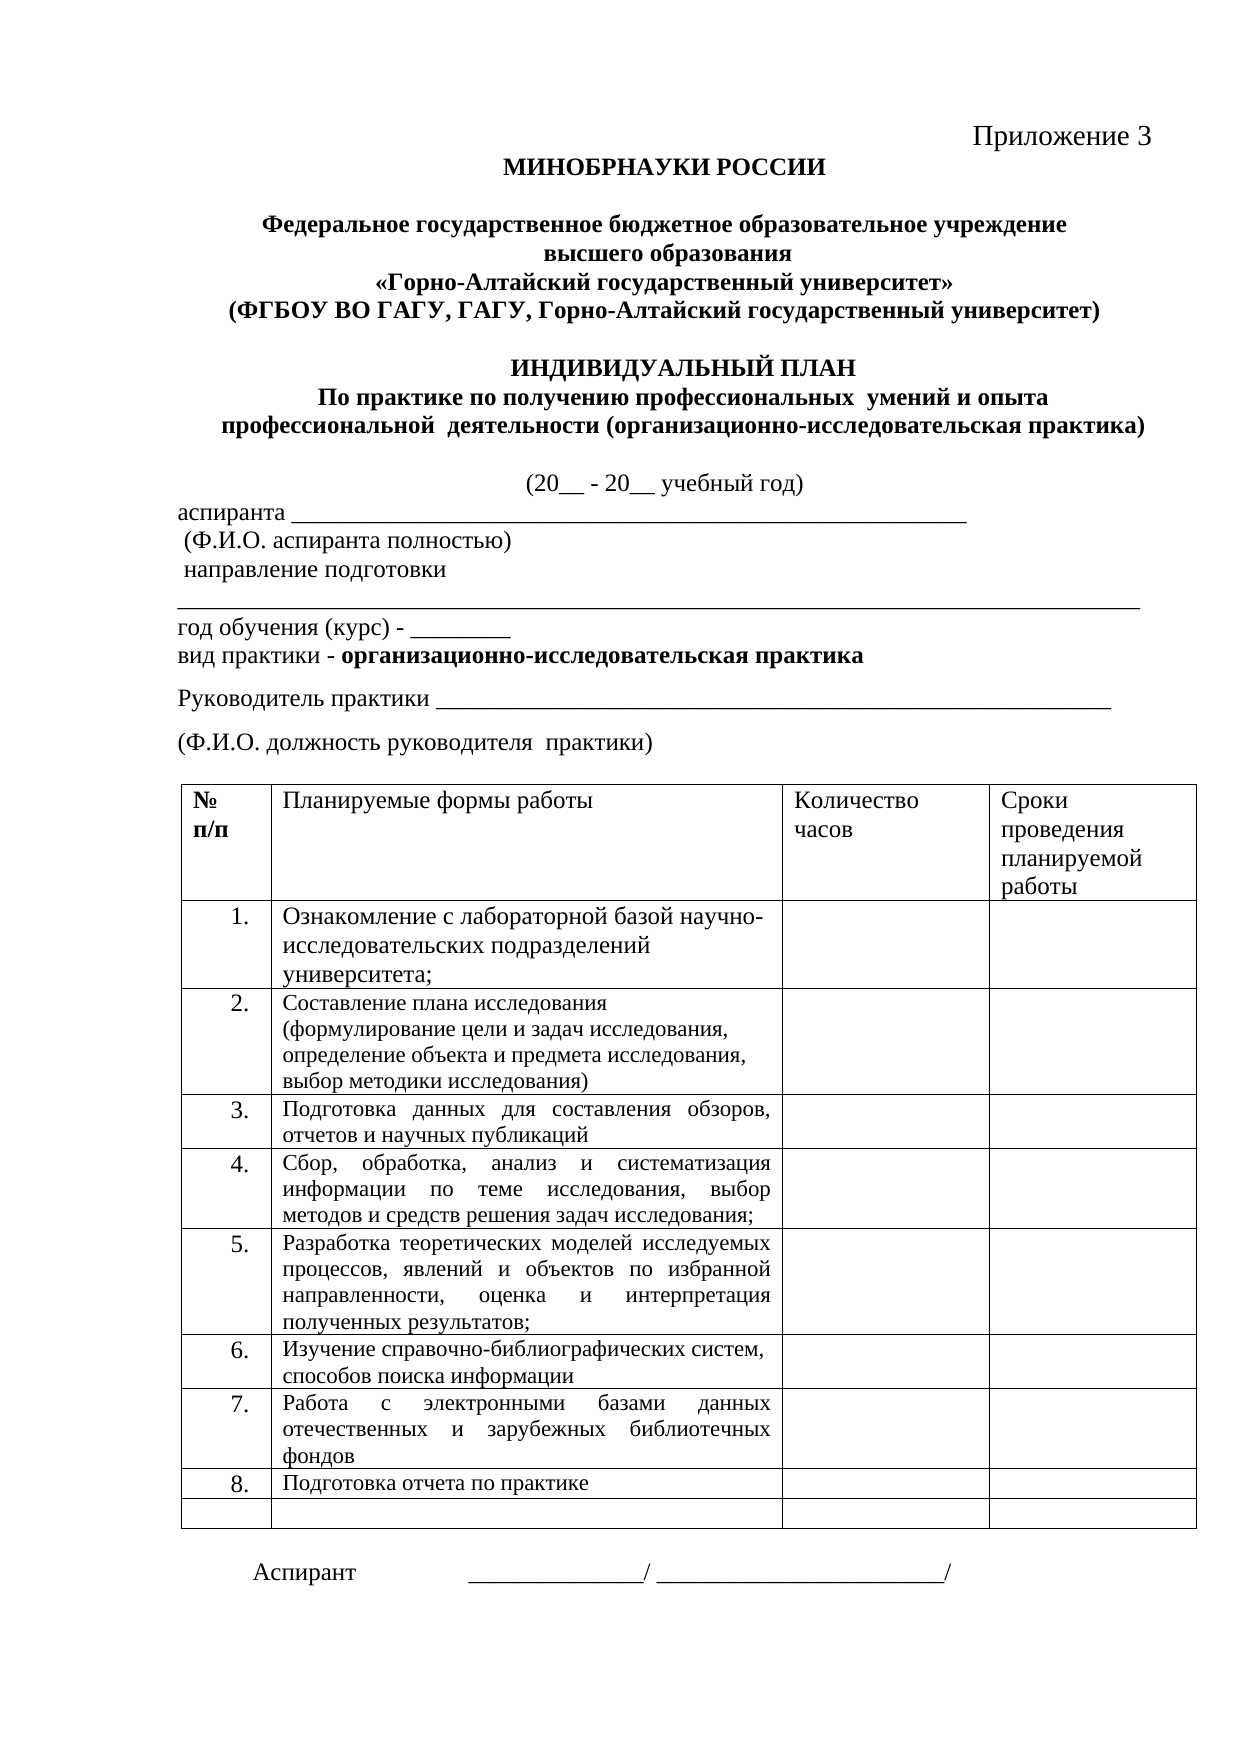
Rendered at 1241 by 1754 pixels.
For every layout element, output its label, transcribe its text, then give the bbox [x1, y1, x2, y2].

table_cell [182, 1389, 271, 1468]
table_cell [182, 1469, 271, 1498]
text Федеральное государственное бюджетное образовательное учреждение [177, 209, 1152, 238]
table_cell [182, 1335, 271, 1388]
table_header Количество часов [783, 785, 989, 900]
text Приложение 3 [177, 118, 1152, 152]
text высшего образования [177, 238, 1152, 267]
text (Ф.И.О. аспиранта полностью) [177, 525, 1152, 554]
table_cell [783, 1229, 989, 1334]
table_cell [182, 989, 271, 1094]
table_header Планируемые формы работы [272, 785, 782, 900]
table_cell [182, 1149, 271, 1228]
table_cell [182, 1499, 271, 1528]
text ИНДИВИДУАЛЬНЫЙ ПЛАН [215, 353, 1152, 382]
table_cell Ознакомление с лабораторной базой научно-исследовательских подразделений университета; [272, 901, 782, 987]
text аспиранта ______________________________________________________ [177, 497, 1152, 525]
table_cell [990, 1469, 1196, 1498]
table_header Сроки проведения планируемой работы [990, 785, 1196, 900]
table_cell [990, 1229, 1196, 1334]
text По практике по получению профессиональных умений и опыта профессиональной деятельности (организационно-исследовательская практика) [215, 382, 1152, 439]
table_cell Подготовка данных для составления обзоров, отчетов и научных публикаций [272, 1095, 782, 1148]
table_cell Подготовка отчета по практике [272, 1469, 782, 1498]
text год обучения (курс) - ________ [177, 612, 1152, 640]
text (20__ - 20__ учебный год) [177, 468, 1152, 497]
text направление подготовки _____________________________________________________________________________ [177, 554, 1152, 612]
table_cell [990, 1335, 1196, 1388]
text Руководитель практики ______________________________________________________ [177, 683, 1152, 712]
table_cell [783, 1335, 989, 1388]
text (ФГБОУ ВО ГАГУ, ГАГУ, Горно-Алтайский государственный университет) [177, 295, 1152, 324]
table_cell Сбор, обработка, анализ и систематизация информации по теме исследования, выбор методов и средств решения задач исследования; [272, 1149, 782, 1228]
table_cell [783, 1389, 989, 1468]
text (Ф.И.О. должность руководителя практики) [177, 727, 1152, 755]
table_cell [990, 1149, 1196, 1228]
table_cell [990, 1499, 1196, 1528]
table_cell [990, 1389, 1196, 1468]
table_cell Разработка теоретических моделей исследуемых процессов, явлений и объектов по избранной направленности, оценка и интерпретация полученных результатов; [272, 1229, 782, 1334]
table_cell [272, 1499, 782, 1528]
table_cell [783, 901, 989, 987]
table_cell [990, 1095, 1196, 1148]
table_cell [783, 1149, 989, 1228]
table_cell [182, 901, 271, 987]
table_cell [182, 1229, 271, 1334]
table_cell Составление плана исследования (формулирование цели и задач исследования, определение объекта и предмета исследования, выбор методики исследования) [272, 989, 782, 1094]
text вид практики - организационно-исследовательская практика [177, 640, 1152, 669]
table_cell [783, 1499, 989, 1528]
table_cell [182, 1095, 271, 1148]
text «Горно-Алтайский государственный университет» [177, 267, 1152, 295]
table_cell [990, 901, 1196, 987]
table_cell [783, 1469, 989, 1498]
table_cell [783, 1095, 989, 1148]
text Аспирант ______________/ _______________________/ [252, 1557, 1152, 1586]
table_cell Работа с электронными базами данных отечественных и зарубежных библиотечных фондов [272, 1389, 782, 1468]
table_cell Изучение справочно-библиографических систем, способов поиска информации [272, 1335, 782, 1388]
table_cell [990, 989, 1196, 1094]
table_cell [783, 989, 989, 1094]
table_header № п/п [182, 785, 271, 900]
text МИНОБРНАУКИ РОССИИ [177, 152, 1152, 180]
